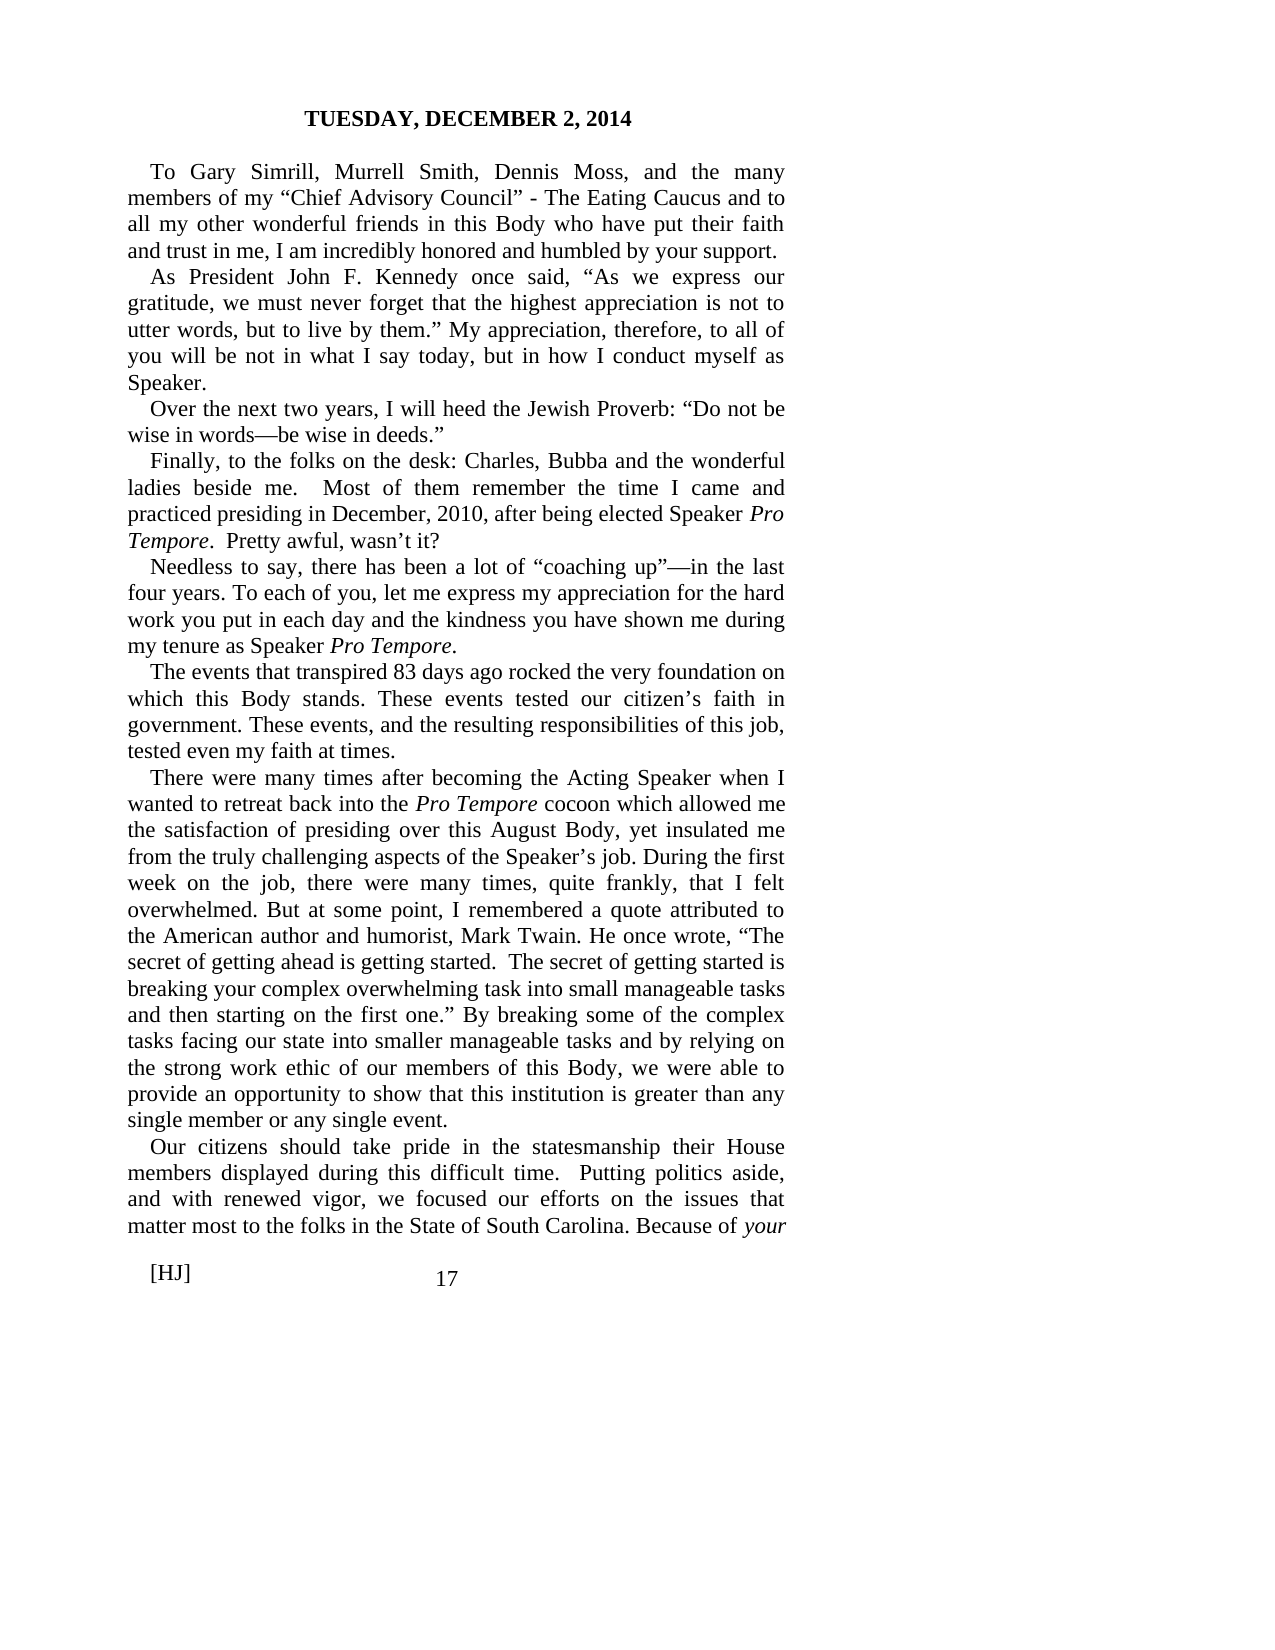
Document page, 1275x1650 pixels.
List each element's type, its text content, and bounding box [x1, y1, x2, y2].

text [127, 1133, 786, 1238]
text The events that transpired 83 days ago rocked the very foundation on which this Body stands. These events tested our citizen’s faith in government. These events, and the resulting responsibilities of this job, tested even my faith at times. [127, 658, 786, 764]
text Finally, to the folks on the desk: Charles, Bubba and the wonderful ladies beside me. Most of them remember the time I came and practiced presiding in December, 2010, after being elected Speaker Pro Tempore. Pretty awful, wasn’t it? [127, 448, 786, 553]
text Over the next two years, I will heed the Jewish Proverb: “Do not be wise in words—be wise in deeds.” [127, 395, 786, 448]
text There were many times after becoming the Acting Speaker when I wanted to retreat back into the Pro Tempore cocoon which allowed me the satisfaction of presiding over this August Body, yet insulated me from the truly challenging aspects of the Speaker’s job. During the first week on the job, there were many times, quite frankly, that I felt overwhelmed. But at some point, I remembered a quote attributed to the American author and humorist, Mark Twain. He once wrote, “The secret of getting ahead is getting started. The secret of getting started is breaking your complex overwhelming task into small manageable tasks and then starting on the first one.” By breaking some of the complex tasks facing our state into smaller manageable tasks and by relying on the strong work ethic of our members of this Body, we were able to provide an opportunity to show that this institution is greater than any single member or any single event. [127, 764, 786, 1133]
text To Gary Simrill, Murrell Smith, Dennis Moss, and the many members of my “Chief Advisory Council” - The Eating Caucus and to all my other wonderful friends in this Body who have put their faith and trust in me, I am incredibly honored and humbled by your support. [127, 158, 786, 263]
text Needless to say, there has been a lot of “coaching up”—in the last four years. To each of you, let me express my appreciation for the hard work you put in each day and the kindness you have shown me during my tenure as Speaker Pro Tempore. [127, 553, 786, 658]
text As President John F. Kennedy once said, “As we express our gratitude, we must never forget that the highest appreciation is not to utter words, but to live by them.” My appreciation, therefore, to all of you will be not in what I say today, but in how I conduct myself as Speaker. [127, 263, 786, 395]
